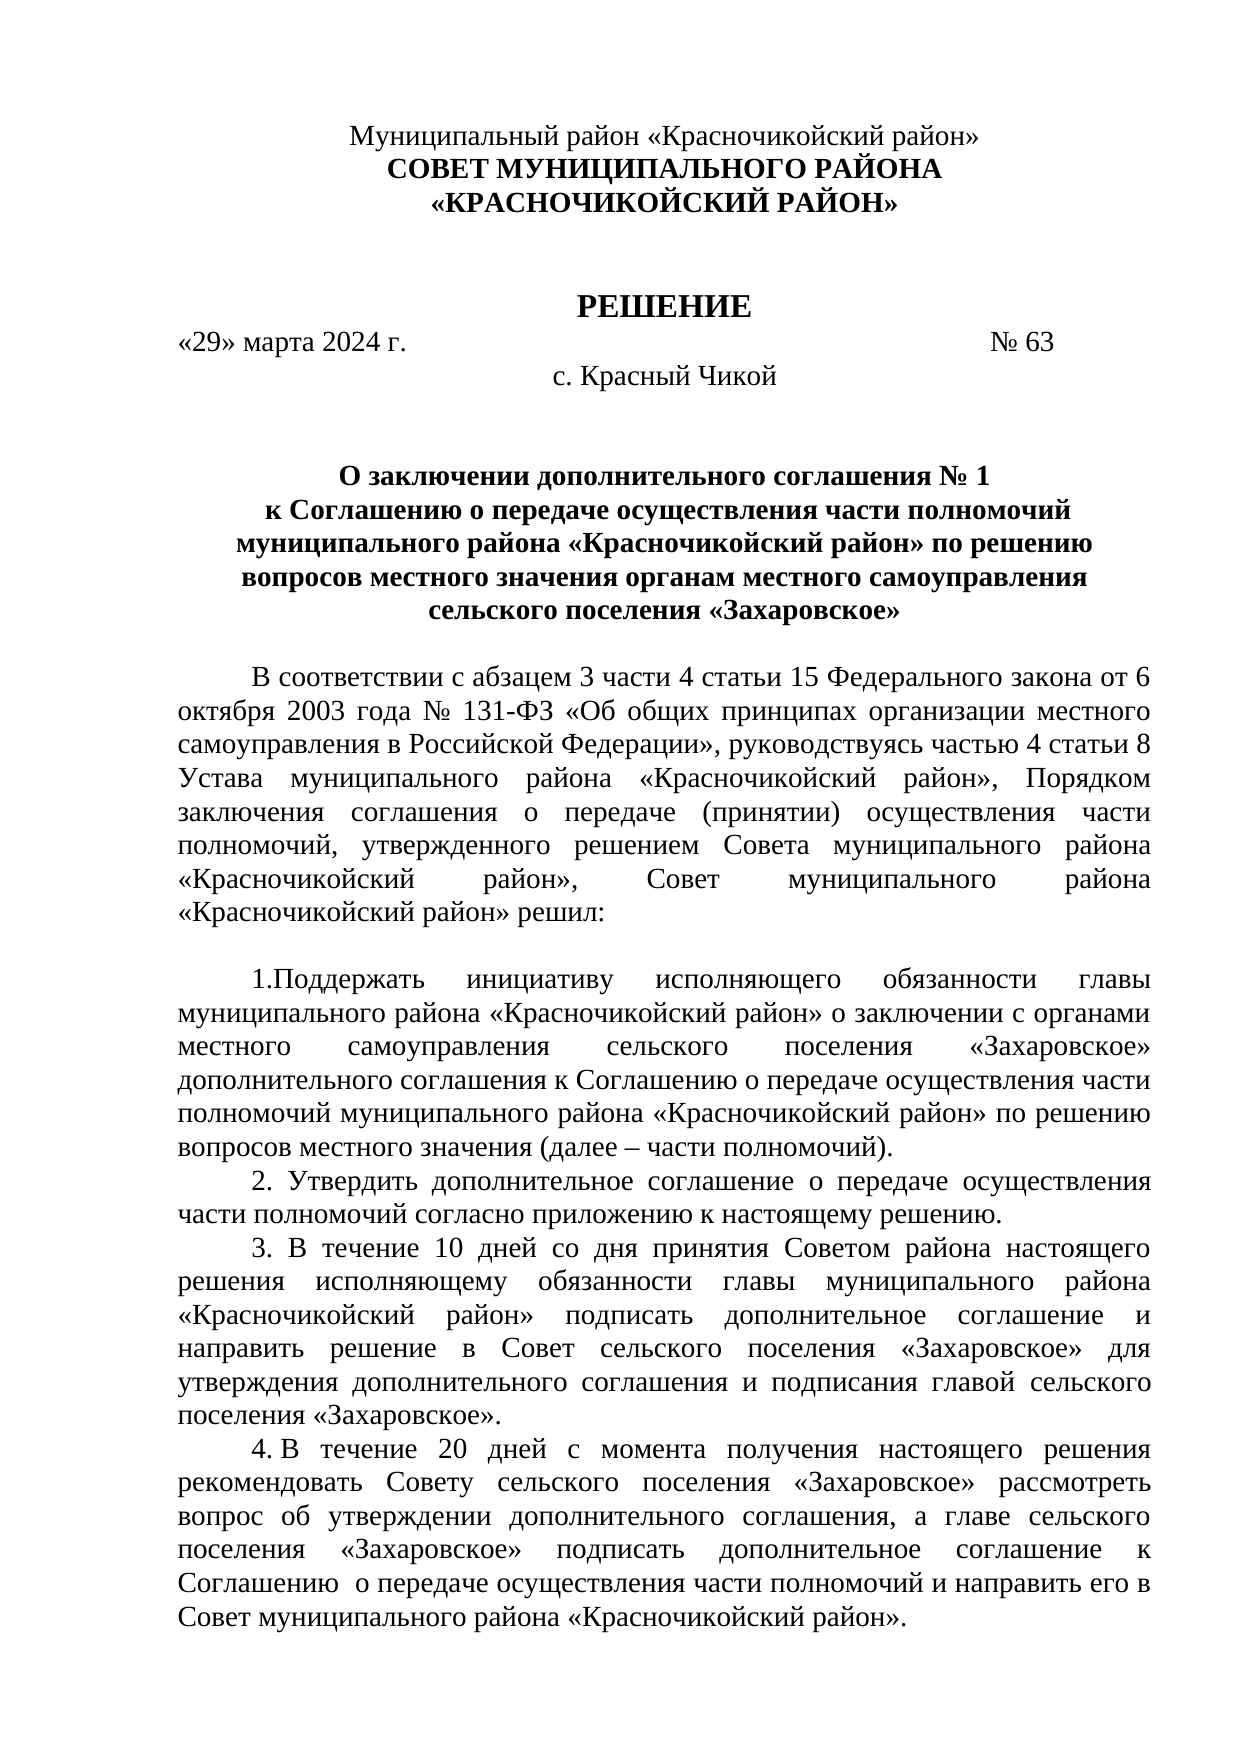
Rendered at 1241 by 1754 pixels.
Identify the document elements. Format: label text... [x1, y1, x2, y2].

text Муниципальный район «Красночикойский район» [177, 118, 1152, 152]
title 3. В течение 10 дней со дня принятия Советом района настоящего решения исполняющему обязанности главы муниципального района «Красночикойский район» подписать дополнительное соглашение и направить решение в Совет сельского поселения «Захаровское» для утверждения дополнительного соглашения и подписания главой сельского поселения «Захаровское». [177, 1230, 1152, 1431]
text 4. В течение 20 дней с момента получения настоящего решения рекомендовать Совету сельского поселения «Захаровское» рассмотреть вопрос об утверждении дополнительного соглашения, а главе сельского поселения «Захаровское» подписать дополнительное соглашение к Соглашению о передаче осуществления части полномочий и направить его в Совет муниципального района «Красночикойский район». [177, 1431, 1152, 1632]
text к Соглашению о передаче осуществления части полномочий муниципального района «Красночикойский район» по решению вопросов местного значения органам местного самоуправления сельского поселения «Захаровское» [177, 492, 1152, 626]
title 2. Утвердить дополнительное соглашение о передаче осуществления части полномочий согласно приложению к настоящему решению. [177, 1163, 1152, 1230]
text РЕШЕНИЕ [177, 286, 1152, 324]
text «КРАСНОЧИКОЙСКИЙ РАЙОН» [177, 185, 1152, 219]
text СОВЕТ МУНИЦИПАЛЬНОГО РАЙОНА [177, 152, 1152, 185]
title 1.Поддержать инициативу исполняющего обязанности главы муниципального района «Красночикойский район» о заключении с органами местного самоуправления сельского поселения «Захаровское» дополнительного соглашения к Соглашению о передаче осуществления части полномочий муниципального района «Красночикойский район» по решению вопросов местного значения (далее – части полномочий). [177, 961, 1152, 1163]
text с. Красный Чикой [177, 358, 1152, 391]
text «29» марта 2024 г. № 63 [177, 324, 1152, 358]
text О заключении дополнительного соглашения № 1 [177, 458, 1152, 492]
title В соответствии с абзацем 3 части 4 статьи 15 Федерального закона от 6 октября 2003 года № 131-ФЗ «Об общих принципах организации местного самоуправления в Российской Федерации», руководствуясь частью 4 статьи 8 Устава муниципального района «Красночикойский район», Порядком заключения соглашения о передаче (принятии) осуществления части полномочий, утвержденного решением Совета муниципального района «Красночикойский район», Совет муниципального района «Красночикойский район» решил: [177, 659, 1152, 928]
